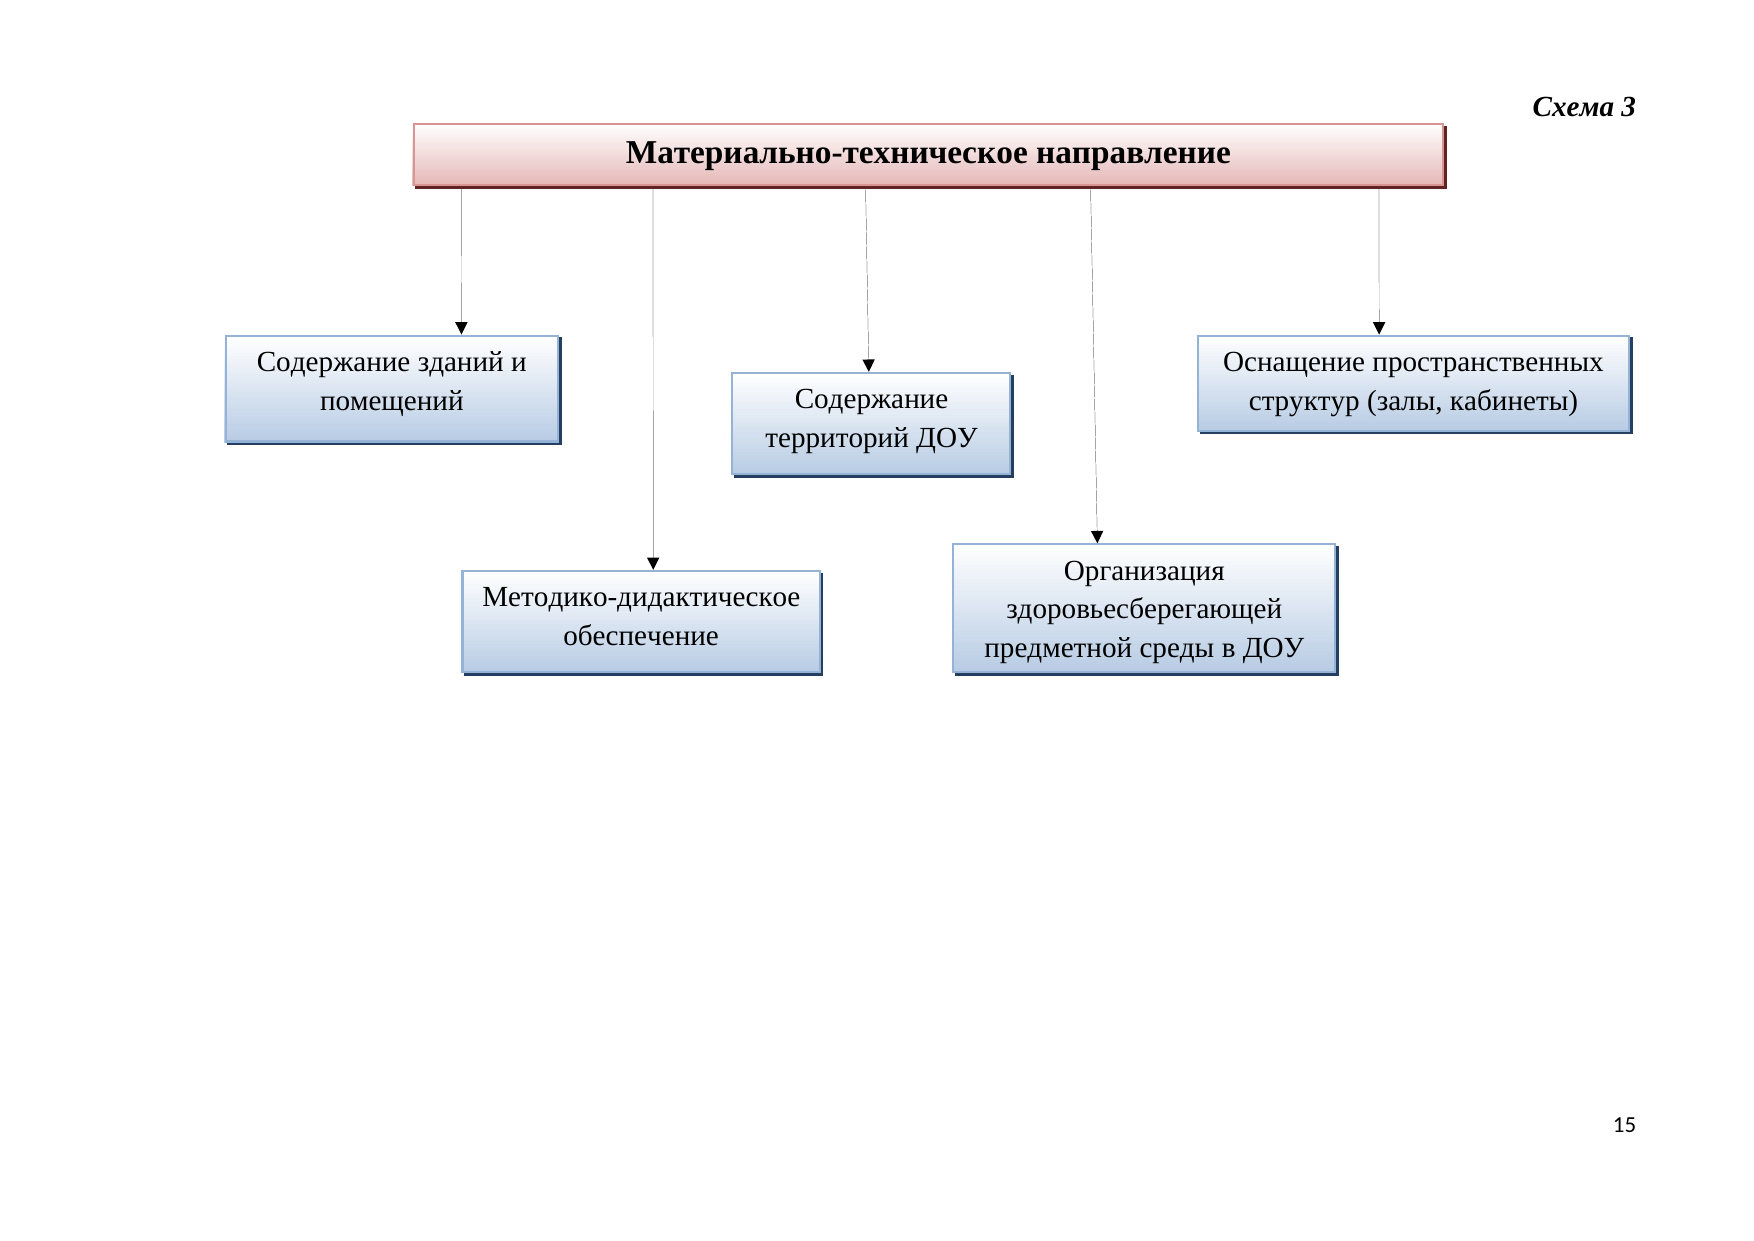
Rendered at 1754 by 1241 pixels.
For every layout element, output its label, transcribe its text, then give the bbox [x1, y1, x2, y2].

text Схема 3 [118, 89, 1636, 122]
